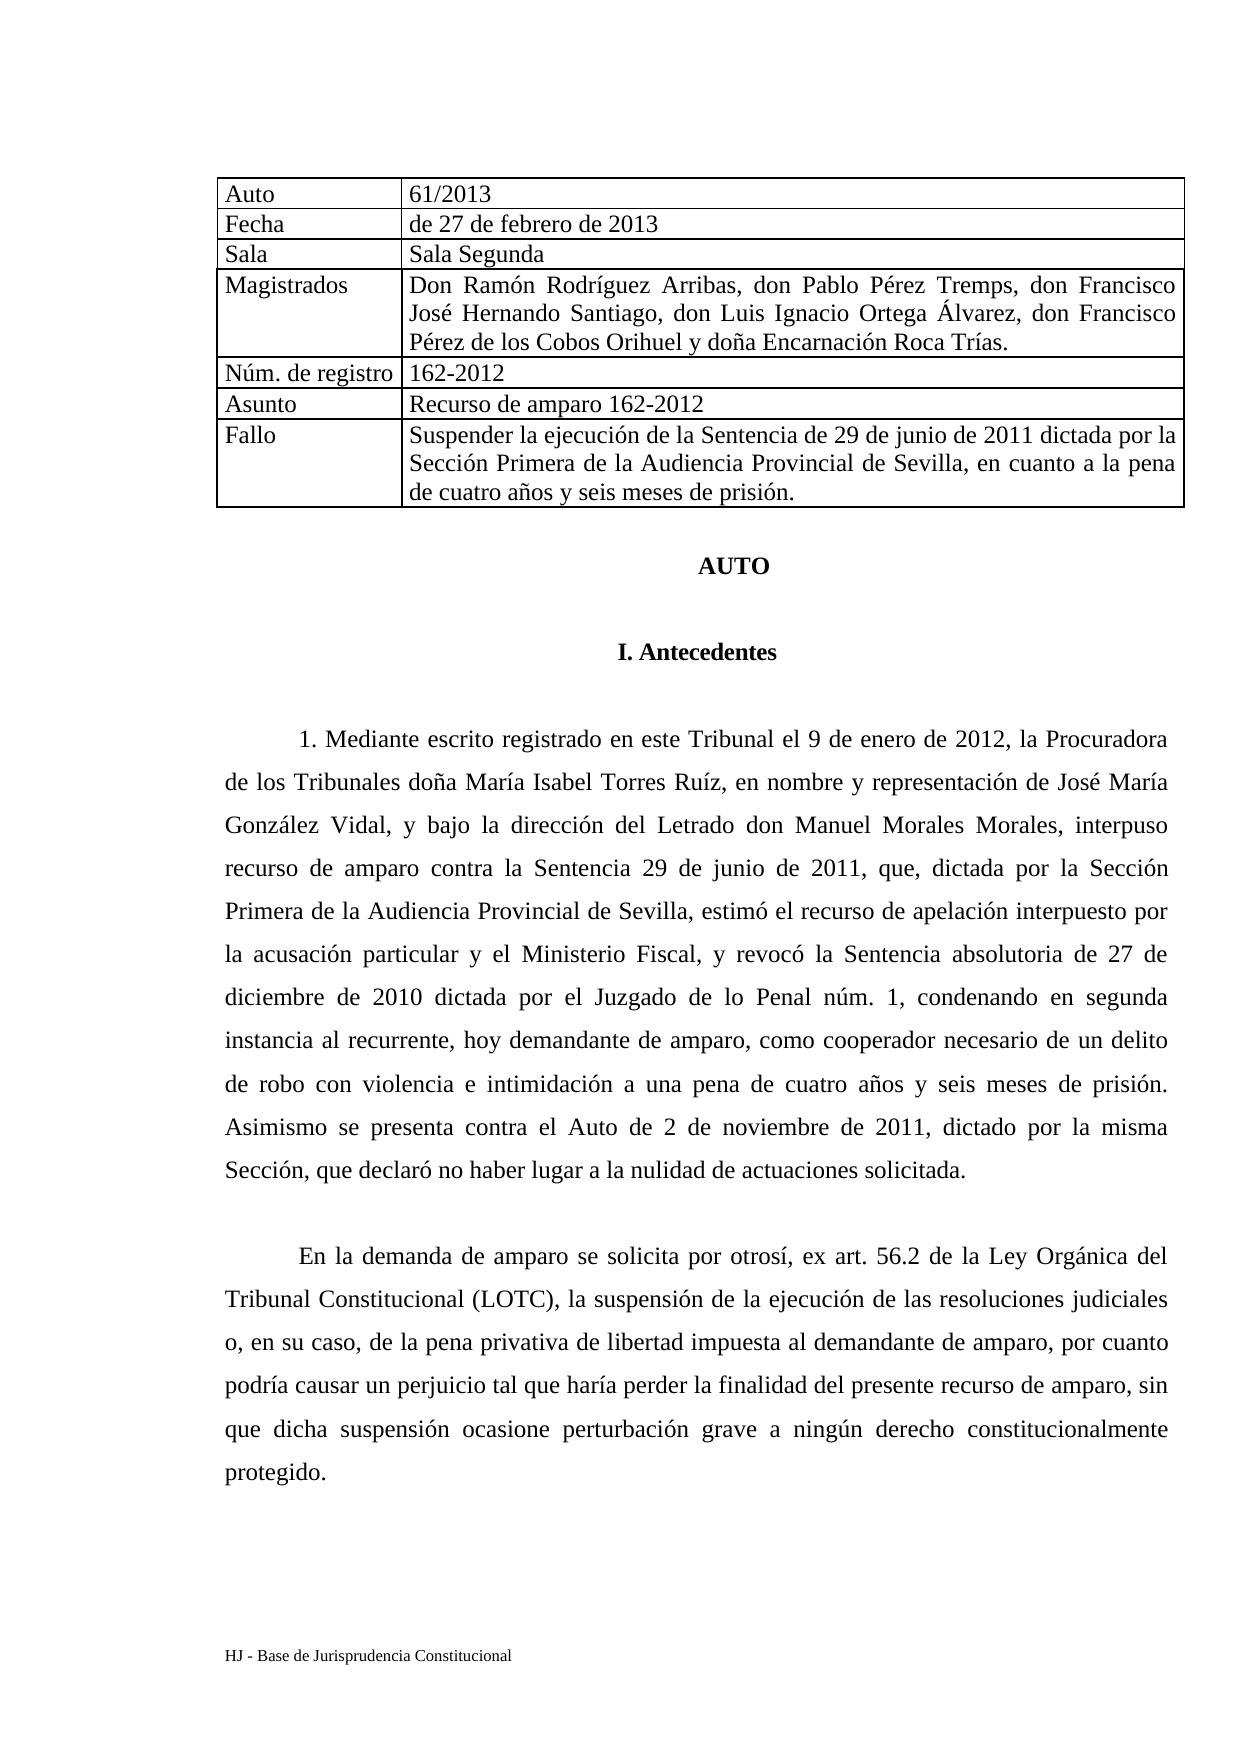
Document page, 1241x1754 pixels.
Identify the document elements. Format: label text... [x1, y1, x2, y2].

table_cell Asunto [218, 389, 401, 418]
table_cell Suspender la ejecución de la Sentencia de 29 de junio de 2011 dictada por la Sección Primera de la Audiencia Provincial de Sevilla, en cuanto a la pena de cuatro años y seis meses de prisión. [403, 420, 1183, 506]
table_cell Fecha [218, 209, 401, 238]
text AUTO [224, 551, 1169, 580]
table_header Auto [218, 179, 401, 207]
table_header 61/2013 [402, 179, 1184, 207]
table_cell Recurso de amparo 162-2012 [403, 389, 1183, 418]
text 1. Mediante escrito registrado en este Tribunal el 9 de enero de 2012, la Procuradora de los Tribunales doña María Isabel Torres Ruíz, en nombre y representación de José María González Vidal, y bajo la dirección del Letrado don Manuel Morales Morales, interpuso recurso de amparo contra la Sentencia 29 de junio de 2011, que, dictada por la Sección Primera de la Audiencia Provincial de Sevilla, estimó el recurso de apelación interpuesto por la acusación particular y el Ministerio Fiscal, y revocó la Sentencia absolutoria de 27 de diciembre de 2010 dictada por el Juzgado de lo Penal núm. 1, condenando en segunda instancia al recurrente, hoy demandante de amparo, como cooperador necesario de un delito de robo con violencia e intimidación a una pena de cuatro años y seis meses de prisión. Asimismo se presenta contra el Auto de 2 de noviembre de 2011, dictado por la misma Sección, que declaró no haber lugar a la nulidad de actuaciones solicitada. [224, 724, 1169, 1184]
table_cell Sala Segunda [402, 240, 1184, 268]
table_cell Fallo [218, 420, 401, 506]
table_cell de 27 de febrero de 2013 [402, 209, 1184, 238]
table_cell Núm. de registro [218, 358, 401, 387]
table_cell 162-2012 [403, 358, 1183, 387]
text I. Antecedentes [224, 637, 1169, 666]
table_cell Magistrados [218, 270, 401, 356]
text En la demanda de amparo se solicita por otrosí, ex art. 56.2 de la Ley Orgánica del Tribunal Constitucional (LOTC), la suspensión de la ejecución de las resoluciones judiciales o, en su caso, de la pena privativa de libertad impuesta al demandante de amparo, por cuanto podría causar un perjuicio tal que haría perder la finalidad del presente recurso de amparo, sin que dicha suspensión ocasione perturbación grave a ningún derecho constitucionalmente protegido. [224, 1241, 1169, 1486]
table_cell Don Ramón Rodríguez Arribas, don Pablo Pérez Tremps, don Francisco José Hernando Santiago, don Luis Ignacio Ortega Álvarez, don Francisco Pérez de los Cobos Orihuel y doña Encarnación Roca Trías. [403, 270, 1183, 356]
table_cell Sala [218, 240, 401, 268]
